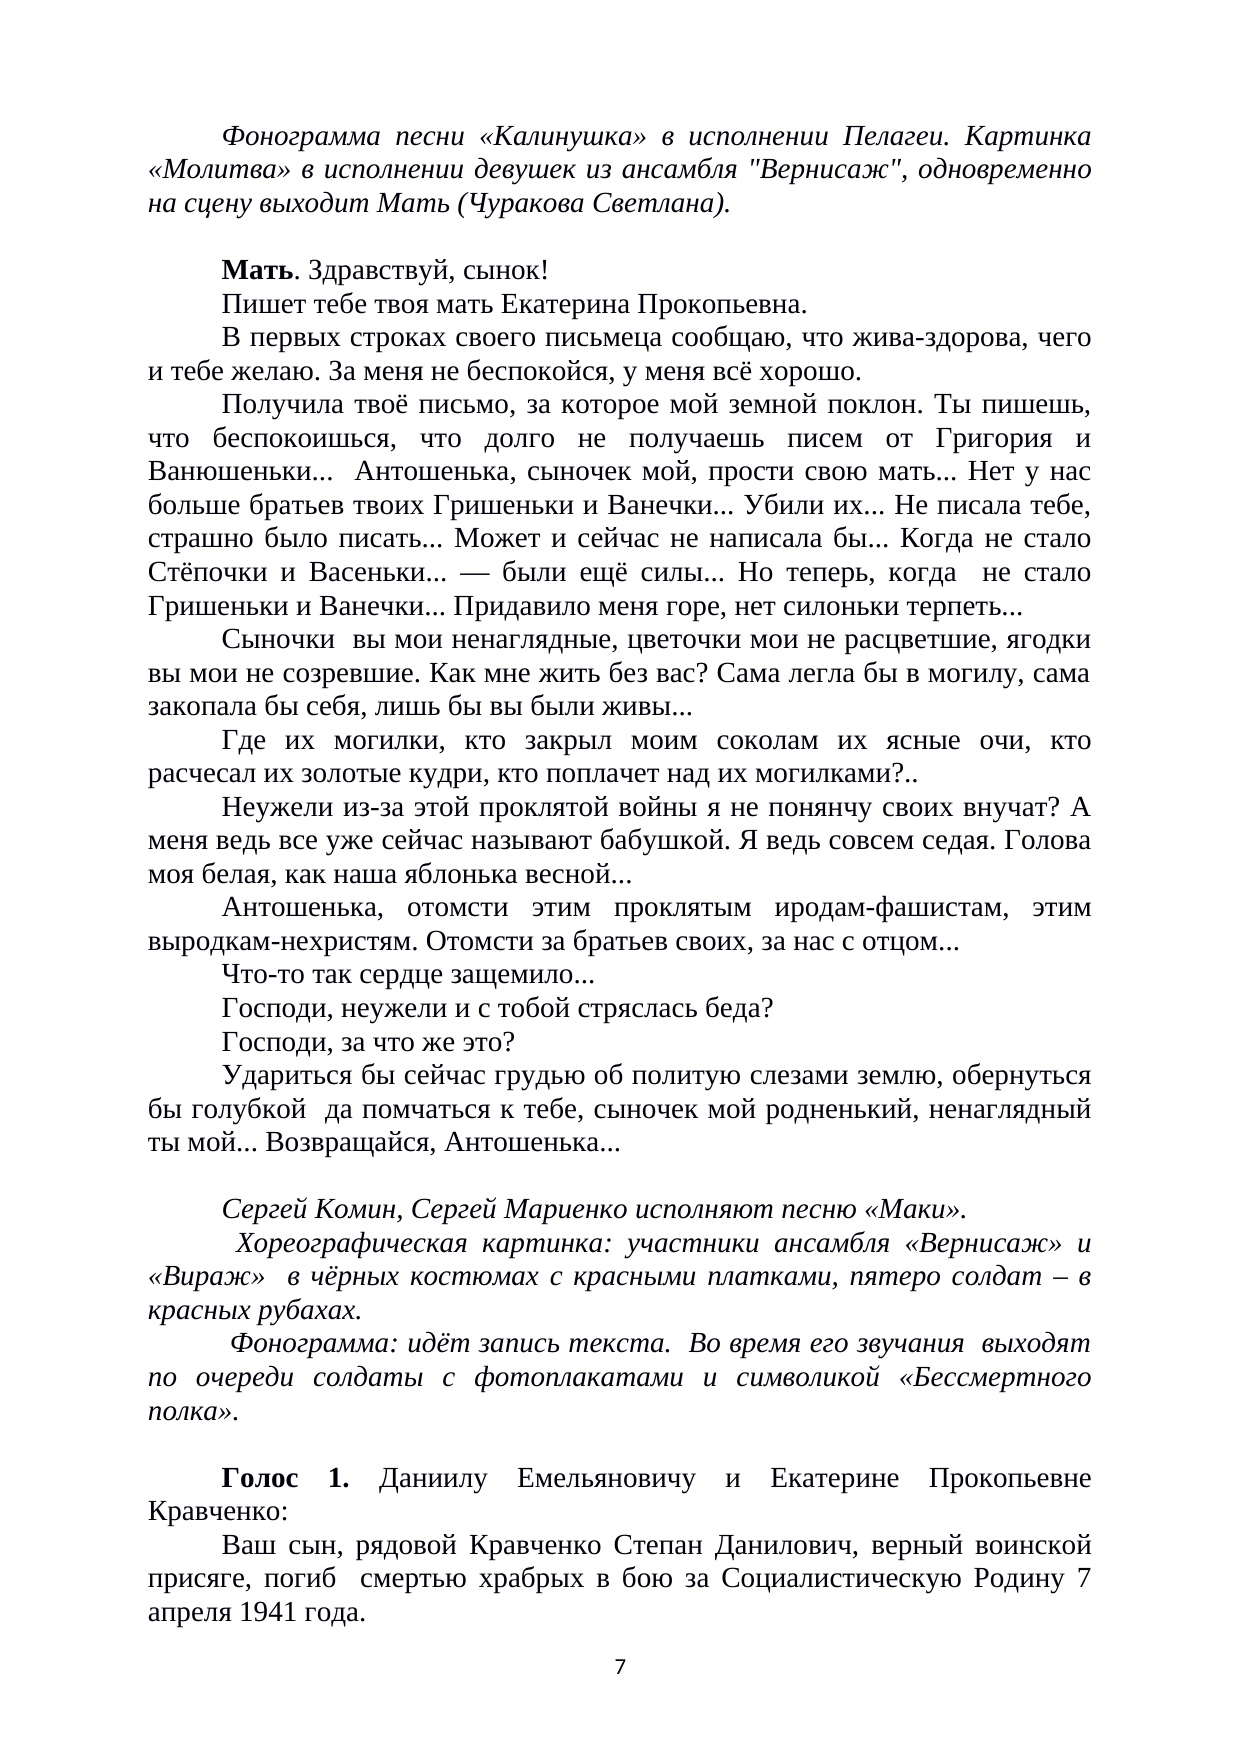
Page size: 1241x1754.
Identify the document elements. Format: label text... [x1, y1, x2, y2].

text Господи, неужели и с тобой стряслась беда? [148, 990, 1092, 1024]
text Фонограмма песни «Калинушка» в исполнении Пелагеи. Картинка «Молитва» в исполнении девушек из ансамбля "Вернисаж", одновременно на сцену выходит Мать (Чуракова Светлана). [148, 118, 1092, 219]
text Голос 1. Даниилу Емельяновичу и Екатерине Прокопьевне Кравченко: [148, 1460, 1092, 1527]
text Удариться бы сейчас грудью об политую слезами землю, обернуться бы голубкой да помчаться к тебе, сыночек мой родненький, ненаглядный ты мой... Возвращайся, Антошенька... [148, 1057, 1092, 1158]
text Господи, за что же это? [148, 1024, 1092, 1057]
text Хореографическая картинка: участники ансамбля «Вернисаж» и «Вираж» в чёрных костюмах с красными платками, пятеро солдат – в красных рубахах. [148, 1225, 1092, 1326]
text Мать. Здравствуй, сынок! [148, 252, 1092, 286]
text Фонограмма: идёт запись текста. Во время его звучания выходят по очереди солдаты с фотоплакатами и символикой «Бессмертного полка». [148, 1326, 1092, 1426]
text Сергей Комин, Сергей Мариенко исполняют песню «Маки». [148, 1191, 1092, 1225]
text Сыночки вы мои ненаглядные, цветочки мои не расцветшие, ягодки вы мои не созревшие. Как мне жить без вас? Сама легла бы в могилу, сама закопала бы себя, лишь бы вы были живы... [148, 621, 1092, 722]
text Неужели из-за этой проклятой войны я не понянчу своих внучат? А меня ведь все уже сейчас называют бабушкой. Я ведь совсем седая. Голова моя белая, как наша яблонька весной... [148, 789, 1092, 889]
text Что-то так сердце защемило... [148, 957, 1092, 990]
text Получила твоё письмо, за которое мой земной поклон. Ты пишешь, что беспокоишься, что долго не получаешь писем от Григория и Ванюшеньки... Антошенька, сыночек мой, прости свою мать... Нет у нас больше братьев твоих Гришеньки и Ванечки... Убили их... Не писала тебе, страшно было писать... Может и сейчас не написала бы... Когда не стало Стёпочки и Васеньки... — были ещё силы... Но теперь, когда не стало Гришеньки и Ванечки... Придавило меня горе, нет силоньки терпеть... [148, 386, 1092, 621]
text В первых строках своего письмеца сообщаю, что жива-здорова, чего и тебе желаю. За меня не беспокойся, у меня всё хорошо. [148, 319, 1092, 386]
text Антошенька, отомсти этим проклятым иродам-фашистам, этим выродкам-нехристям. Отомсти за братьев своих, за нас с отцом... [148, 889, 1092, 957]
text Где их могилки, кто закрыл моим соколам их ясные очи, кто расчесал их золотые кудри, кто поплачет над их могилками?.. [148, 722, 1092, 789]
text Пишет тебе твоя мать Екатерина Прокопьевна. [148, 286, 1092, 319]
text Ваш сын, рядовой Кравченко Степан Данилович, верный воинской присяге, погиб смертью храбрых в бою за Социалистическую Родину 7 апреля 1941 года. [148, 1527, 1092, 1627]
